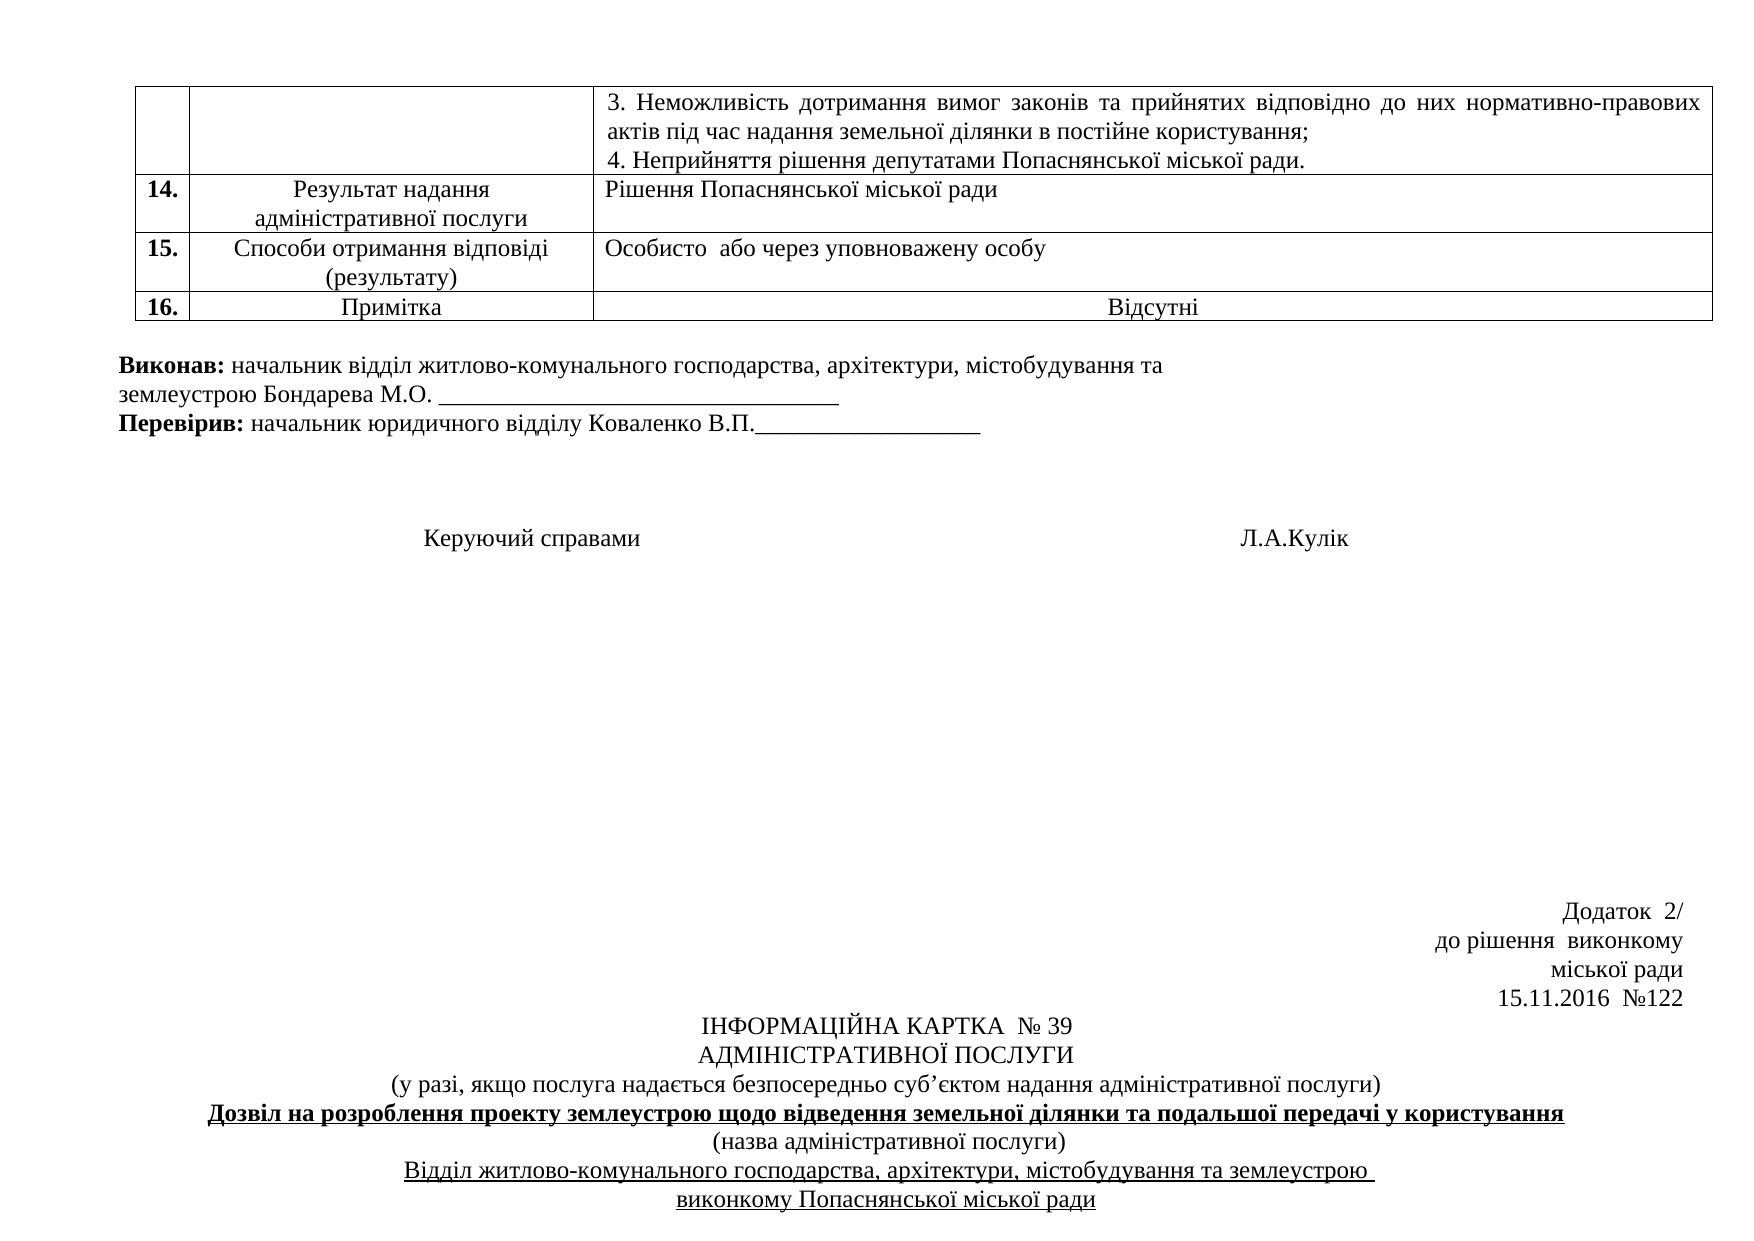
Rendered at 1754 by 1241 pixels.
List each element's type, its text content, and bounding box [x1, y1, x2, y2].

text Перевірив: начальник юридичного відділу Коваленко В.П.__________________ [89, 408, 1683, 436]
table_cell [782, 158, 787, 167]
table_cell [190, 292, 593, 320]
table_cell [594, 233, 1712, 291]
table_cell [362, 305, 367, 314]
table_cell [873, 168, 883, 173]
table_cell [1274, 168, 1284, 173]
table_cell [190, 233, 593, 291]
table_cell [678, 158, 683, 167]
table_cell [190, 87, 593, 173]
text адміністративної послуги [89, 1040, 1683, 1069]
text Виконав: начальник відділ житлово-комунального господарства, архітектури, містобудування та [89, 350, 1683, 379]
text Відділ житлово-комунального господарства, архітектури, містобудування та землеустрою [89, 1155, 1683, 1184]
text Дозвіл на розроблення проекту землеустрою щодо відведення земельної ділянки та подальшої передачі у користування [89, 1098, 1683, 1126]
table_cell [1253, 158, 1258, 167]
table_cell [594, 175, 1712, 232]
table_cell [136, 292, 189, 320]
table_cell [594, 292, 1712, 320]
text інформаційна картка № 39 [89, 1011, 1698, 1040]
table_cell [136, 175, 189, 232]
text міської ради [89, 954, 1683, 983]
text 15.11.2016 №122 [89, 983, 1683, 1011]
text землеустрою Бондарева М.О. ________________________________ [89, 379, 1683, 408]
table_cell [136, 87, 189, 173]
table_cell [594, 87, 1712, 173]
text (у разі, якщо послуга надається безпосередньо суб’єктом надання адміністративної послуги) [89, 1069, 1683, 1098]
text виконкому Попаснянської міської ради [89, 1184, 1683, 1213]
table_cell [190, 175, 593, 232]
text Керуючий справами Л.А.Кулік [89, 523, 1683, 551]
text до рішення виконкому [89, 925, 1683, 954]
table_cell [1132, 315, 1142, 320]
text (назва адміністративної послуги) [89, 1126, 1683, 1155]
text Додаток 2/ [89, 896, 1683, 925]
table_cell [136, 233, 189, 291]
